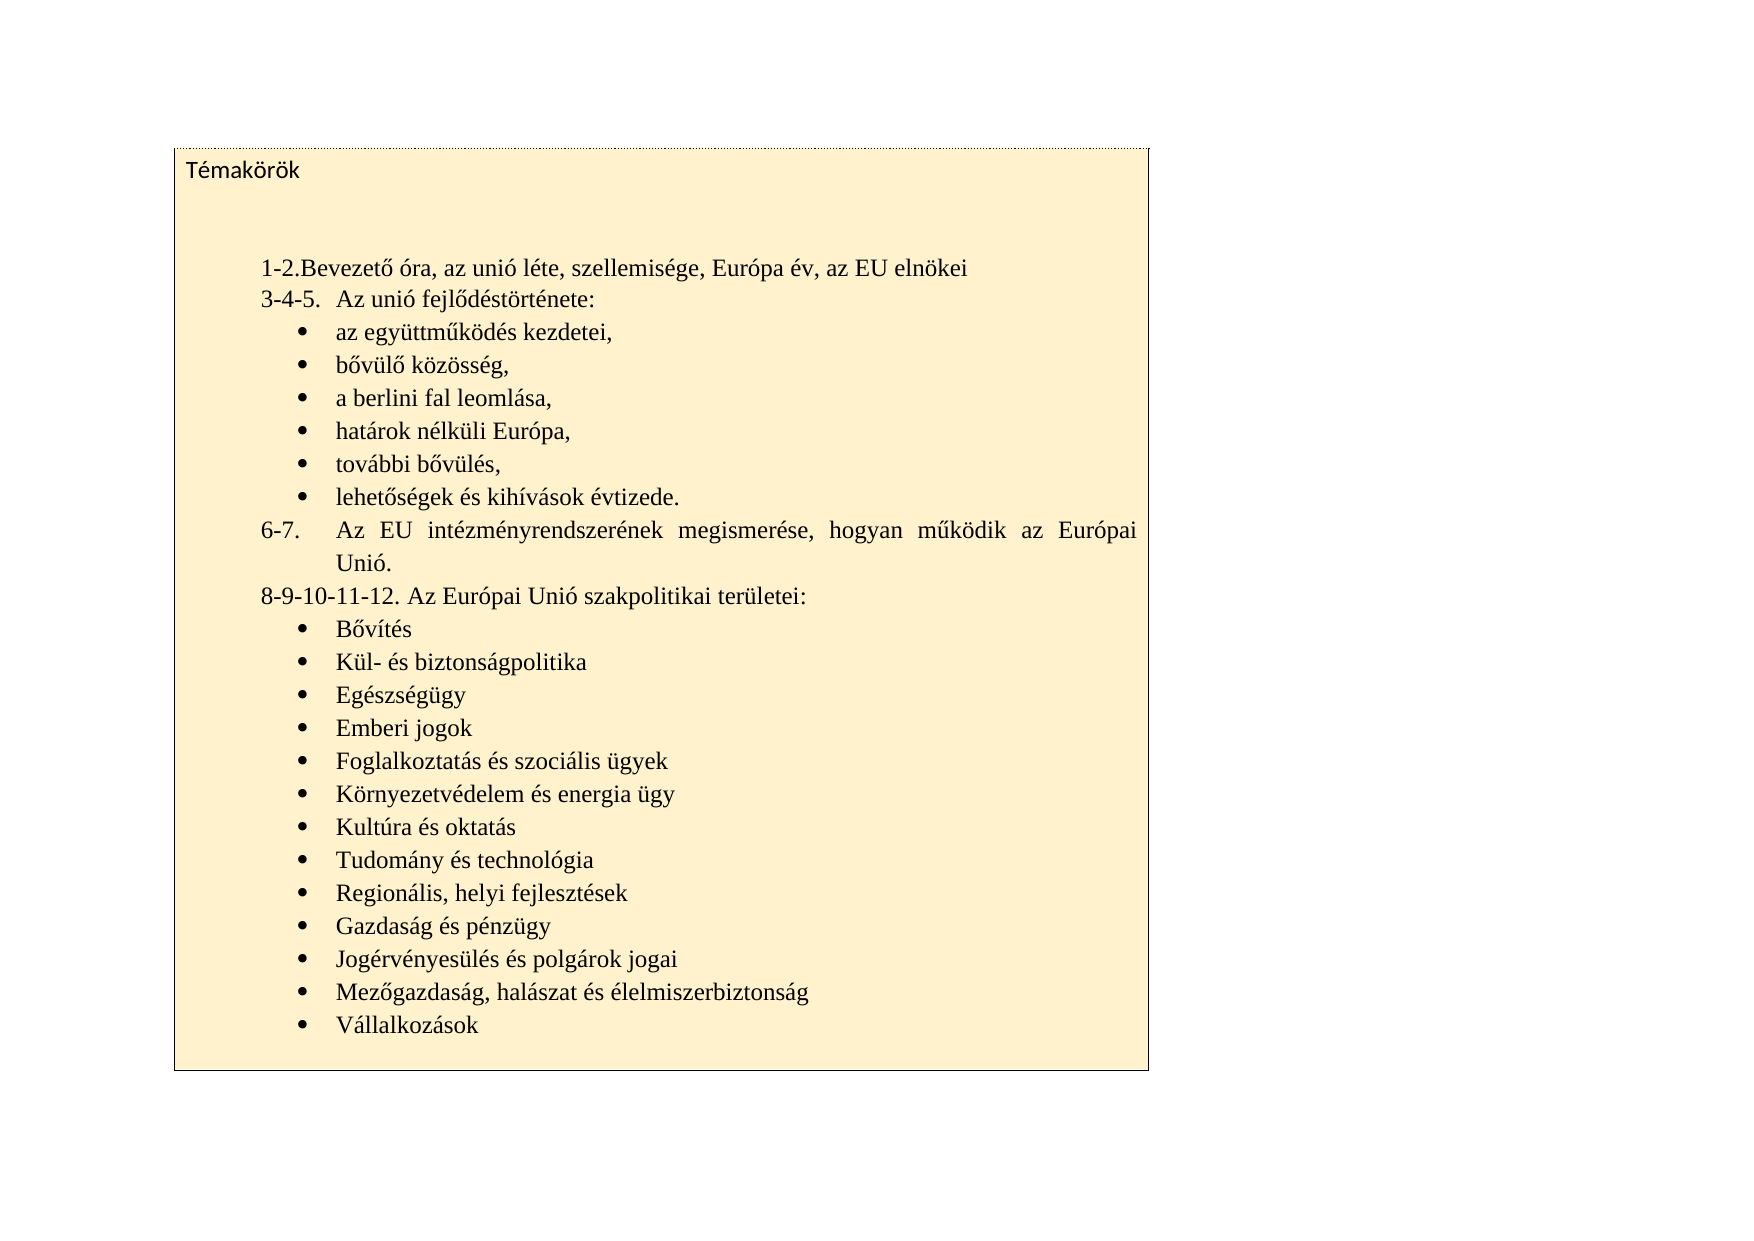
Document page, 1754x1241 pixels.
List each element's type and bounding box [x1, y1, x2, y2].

table_cell [175, 148, 1148, 1069]
